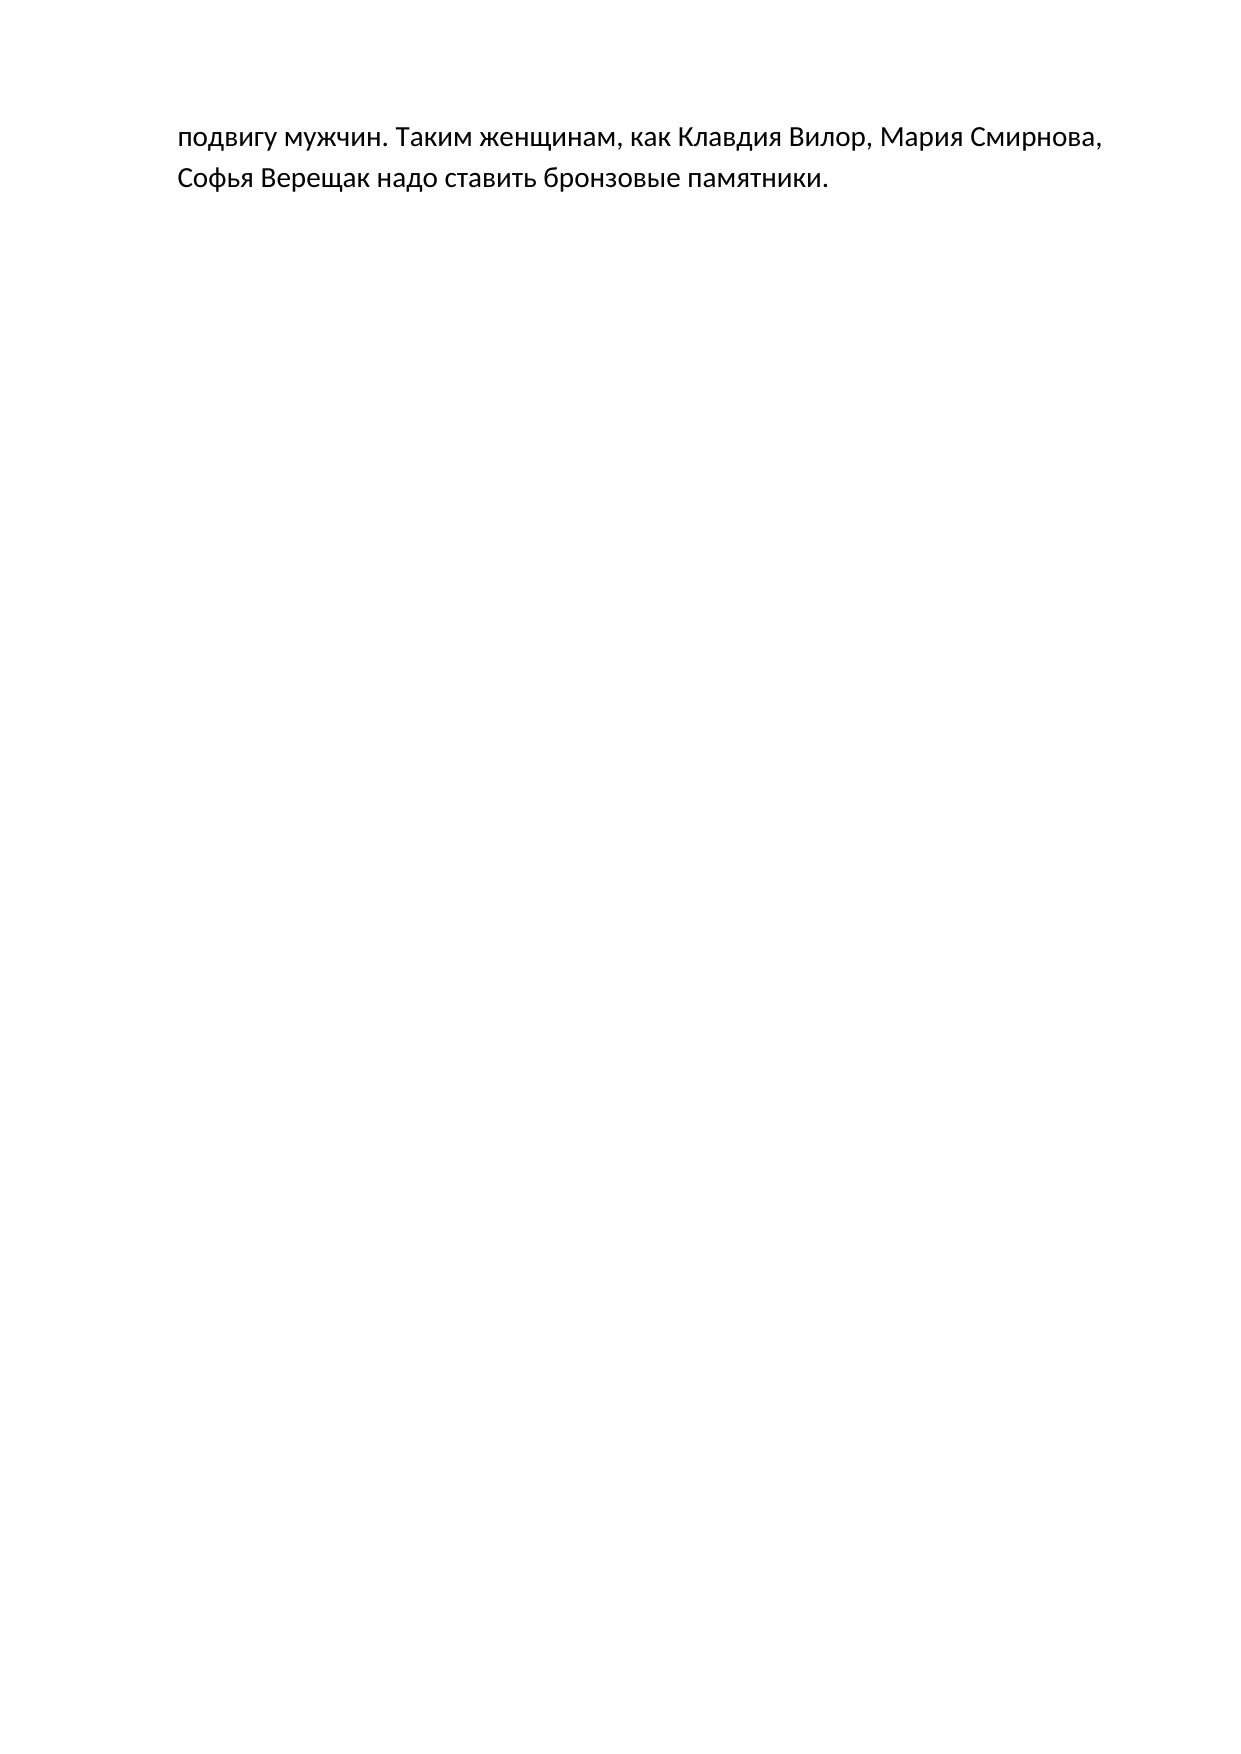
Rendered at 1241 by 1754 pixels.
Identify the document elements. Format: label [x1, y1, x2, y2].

text [177, 118, 1152, 195]
